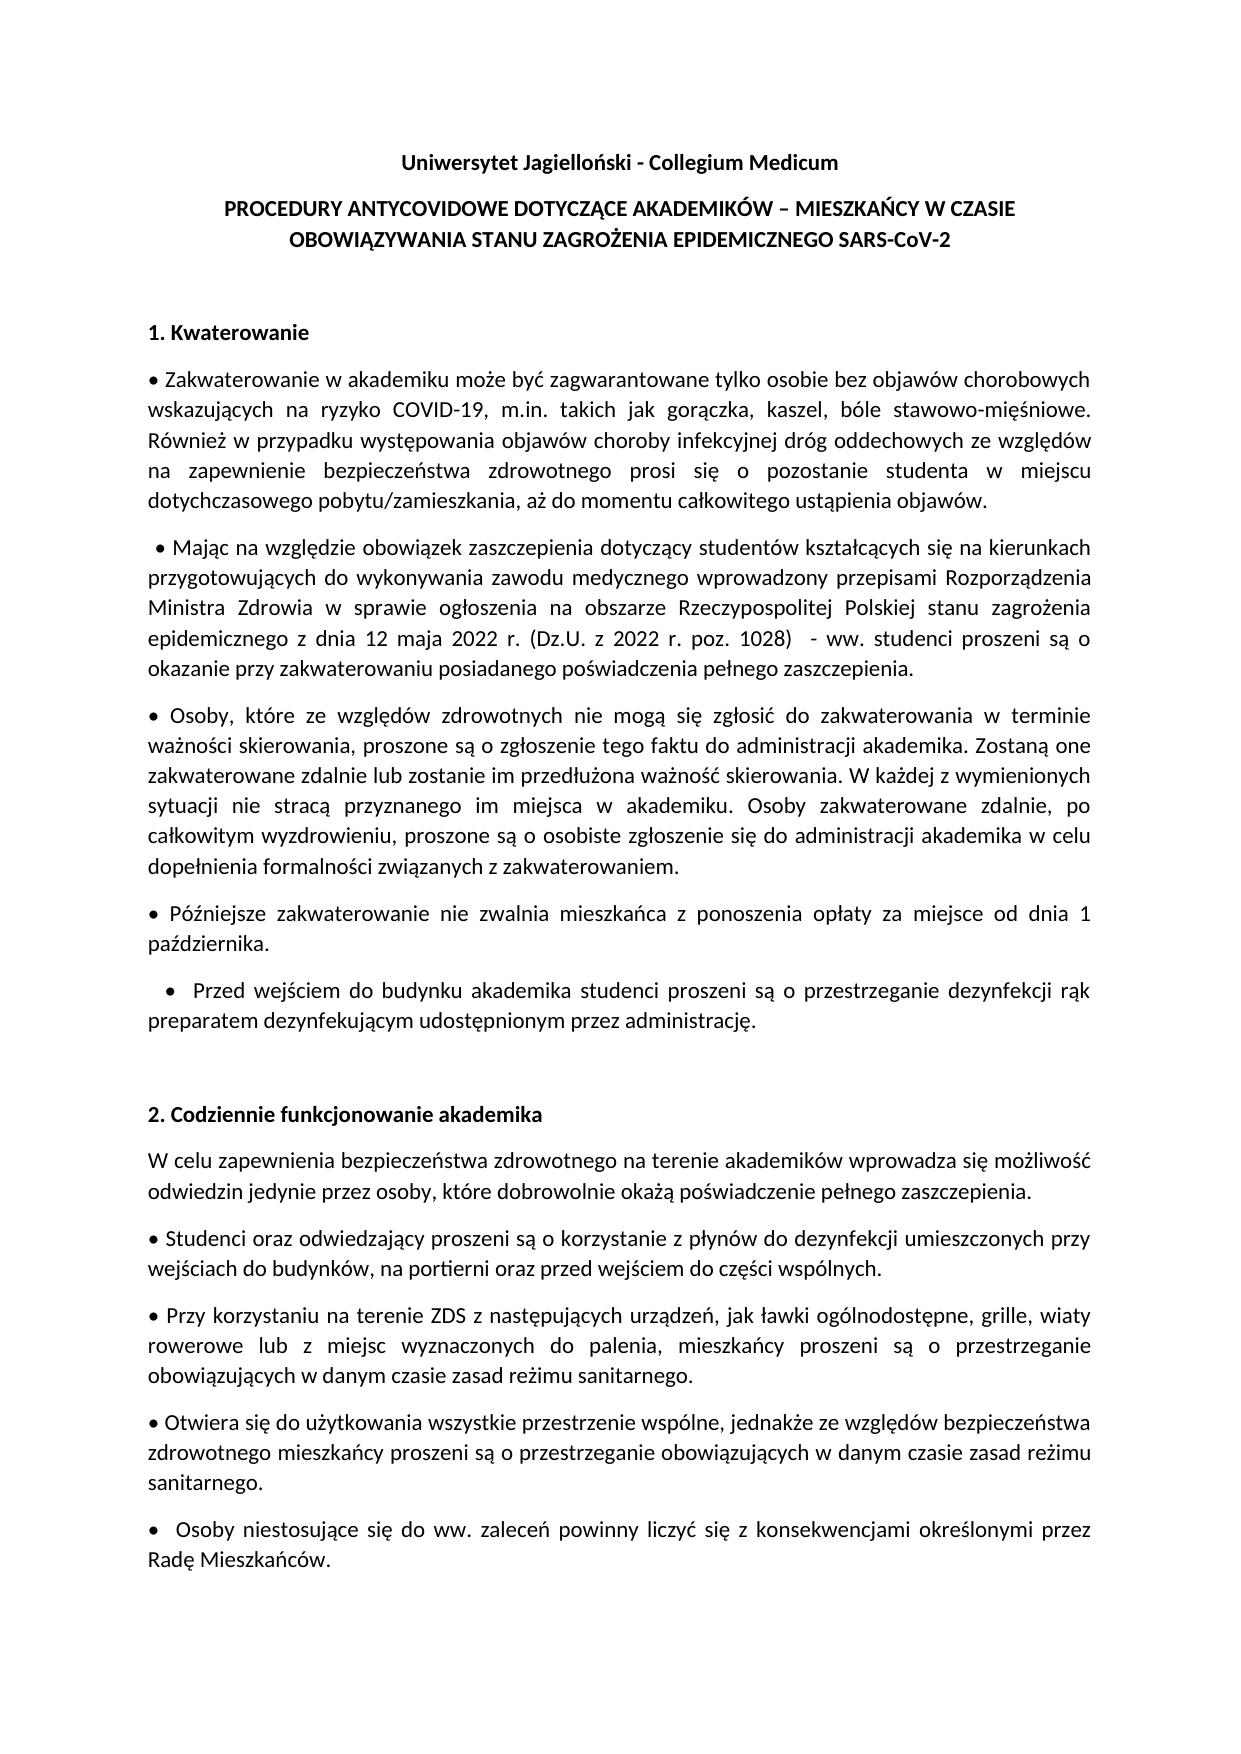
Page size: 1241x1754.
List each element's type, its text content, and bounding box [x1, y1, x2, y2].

text PROCEDURY ANTYCOVIDOWE DOTYCZĄCE AKADEMIKÓW – MIESZKAŃCY W CZASIE OBOWIĄZYWANIA STANU ZAGROŻENIA EPIDEMICZNEGO SARS-CoV-2 [148, 194, 1093, 253]
text 1. Kwaterowanie [148, 318, 1093, 346]
text • Późniejsze zakwaterowanie nie zwalnia mieszkańca z ponoszenia opłaty za miejsce od dnia 1 października. [148, 899, 1093, 957]
text • Otwiera się do użytkowania wszystkie przestrzenie wspólne, jednakże ze względów bezpieczeństwa zdrowotnego mieszkańcy proszeni są o przestrzeganie obowiązujących w danym czasie zasad reżimu sanitarnego. [148, 1408, 1093, 1496]
text • Przy korzystaniu na terenie ZDS z następujących urządzeń, jak ławki ogólnodostępne, grille, wiaty rowerowe lub z miejsc wyznaczonych do palenia, mieszkańcy proszeni są o przestrzeganie obowiązujących w danym czasie zasad reżimu sanitarnego. [148, 1301, 1093, 1389]
text • Osoby, które ze względów zdrowotnych nie mogą się zgłosić do zakwaterowania w terminie ważności skierowania, proszone są o zgłoszenie tego faktu do administracji akademika. Zostaną one zakwaterowane zdalnie lub zostanie im przedłużona ważność skierowania. W każdej z wymienionych sytuacji nie stracą przyznanego im miejsca w akademiku. Osoby zakwaterowane zdalnie, po całkowitym wyzdrowieniu, proszone są o osobiste zgłoszenie się do administracji akademika w celu dopełnienia formalności związanych z zakwaterowaniem. [148, 701, 1093, 880]
text W celu zapewnienia bezpieczeństwa zdrowotnego na terenie akademików wprowadza się możliwość odwiedzin jedynie przez osoby, które dobrowolnie okażą poświadczenie pełnego zaszczepienia. [148, 1147, 1093, 1205]
text • Zakwaterowanie w akademiku może być zagwarantowane tylko osobie bez objawów chorobowych wskazujących na ryzyko COVID-19, m.in. takich jak gorączka, kaszel, bóle stawowo-mięśniowe. Również w przypadku występowania objawów choroby infekcyjnej dróg oddechowych ze względów na zapewnienie bezpieczeństwa zdrowotnego prosi się o pozostanie studenta w miejscu dotychczasowego pobytu/zamieszkania, aż do momentu całkowitego ustąpienia objawów. [148, 365, 1093, 514]
text 2. Codziennie funkcjonowanie akademika [148, 1100, 1093, 1128]
text • Studenci oraz odwiedzający proszeni są o korzystanie z płynów do dezynfekcji umieszczonych przy wejściach do budynków, na portierni oraz przed wejściem do części wspólnych. [148, 1224, 1093, 1282]
text • Osoby niestosujące się do ww. zaleceń powinny liczyć się z konsekwencjami określonymi przez Radę Mieszkańców. [148, 1515, 1093, 1573]
text • Przed wejściem do budynku akademika studenci proszeni są o przestrzeganie dezynfekcji rąk preparatem dezynfekującym udostępnionym przez administrację. [148, 976, 1093, 1034]
text Uniwersytet Jagielloński - Collegium Medicum [148, 148, 1093, 176]
text • Mając na względzie obowiązek zaszczepienia dotyczący studentów kształcących się na kierunkach przygotowujących do wykonywania zawodu medycznego wprowadzony przepisami Rozporządzenia Ministra Zdrowia w sprawie ogłoszenia na obszarze Rzeczypospolitej Polskiej stanu zagrożenia epidemicznego z dnia 12 maja 2022 r. (Dz.U. z 2022 r. poz. 1028) - ww. studenci proszeni są o okazanie przy zakwaterowaniu posiadanego poświadczenia pełnego zaszczepienia. [148, 533, 1093, 682]
